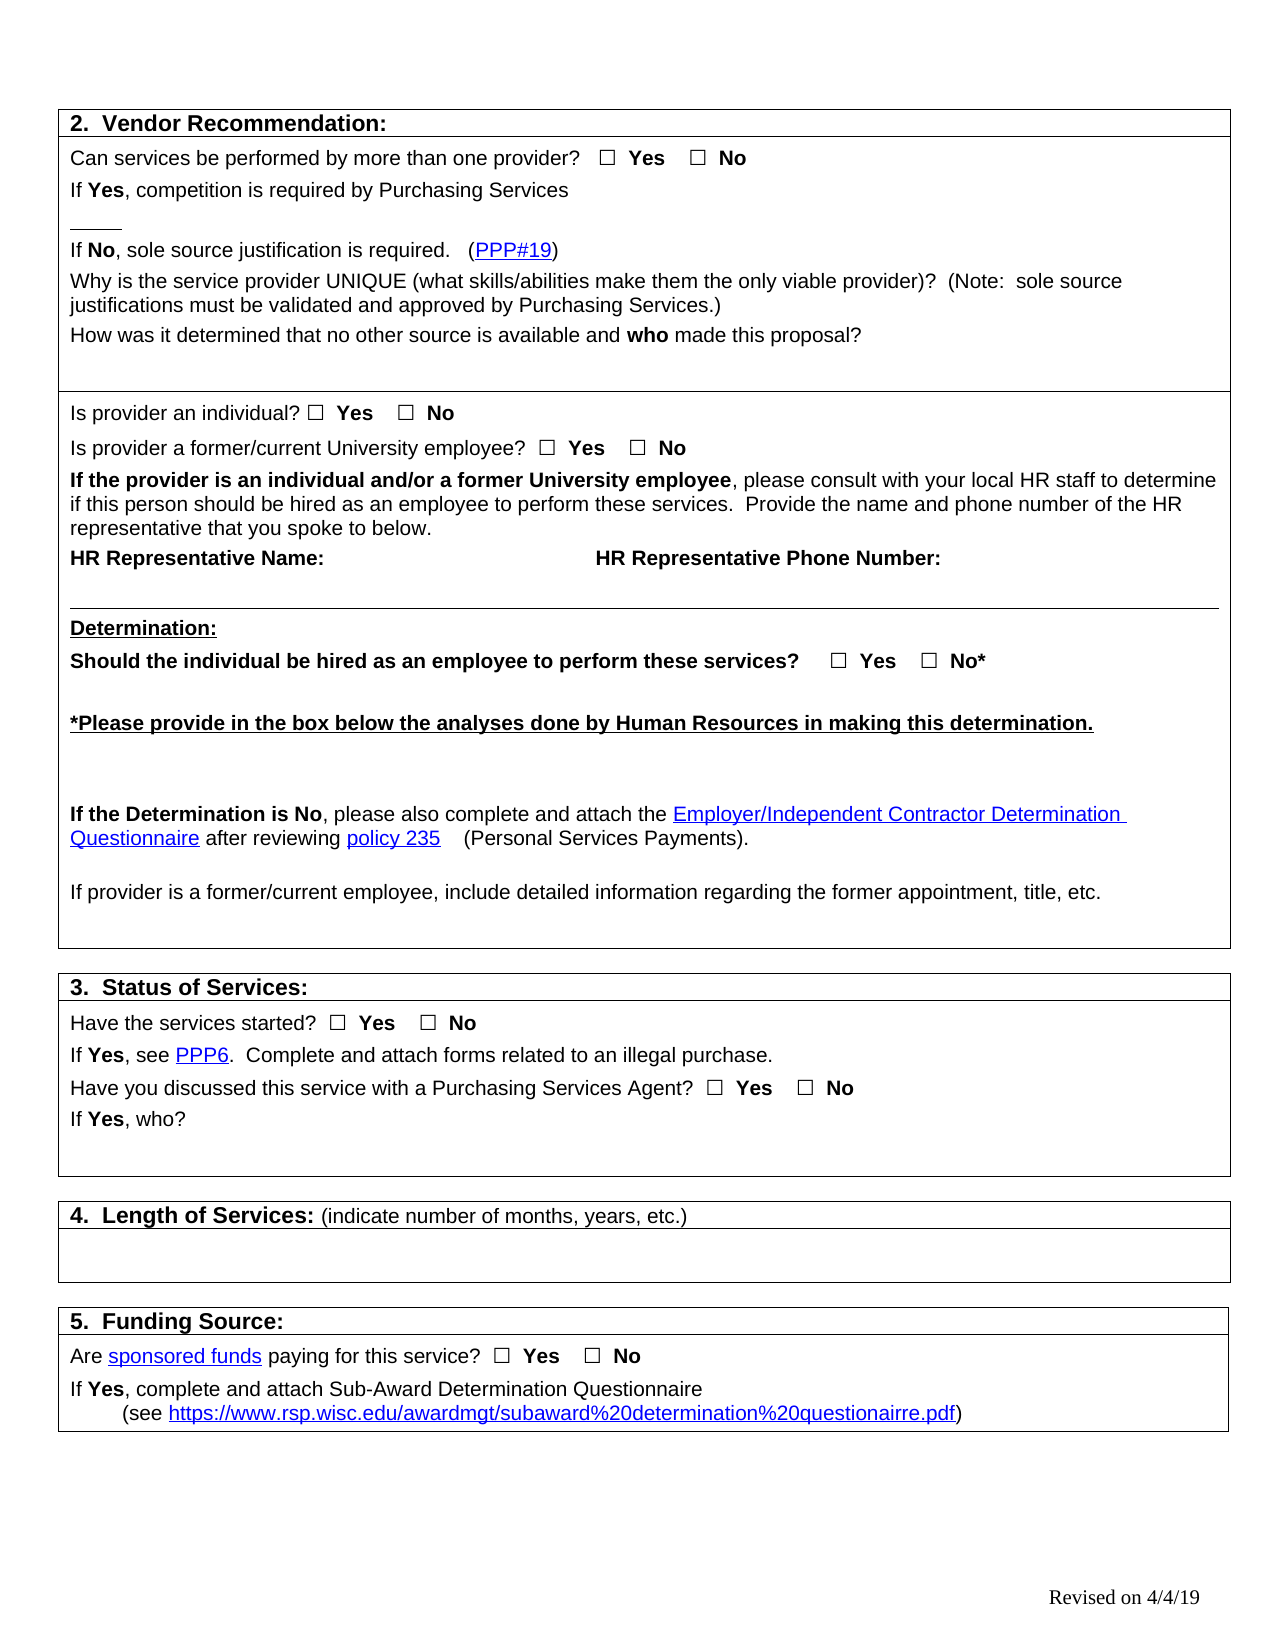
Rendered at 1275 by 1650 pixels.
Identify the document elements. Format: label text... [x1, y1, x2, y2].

table_cell If No, sole source justification is required. (PPP#19) Why is the service provider UNIQUE (what skills/abilities make them the only viable provider)? (Note: sole source justifications must be validated and approved by Purchasing Services.) How was it determined that no other source is available and who made this proposal? [59, 232, 1230, 391]
table_cell Are sponsored funds paying for this service? Yes No [59, 1335, 1228, 1370]
table_cell Can services be performed by more than one provider? Yes No [59, 137, 1230, 172]
table_cell If Yes, competition is required by Purchasing Services [59, 172, 1230, 232]
table_cell *Please provide in the box below the analyses done by Human Resources in making this determination. If the Determination is No, please also complete and attach the Employer/Independent Contractor Determination Questionnaire after reviewing policy 235 (Personal Services Payments). [59, 705, 1230, 873]
table_cell If the provider is an individual and/or a former University employee, please consult with your local HR staff to determine if this person should be hired as an employee to perform these services. Provide the name and phone number of the HR representative that you spoke to below. HR Representative Name: HR Representative Phone Number: Determination: Should the individual be hired as an employee to perform these services? Yes No* [59, 462, 1230, 704]
table_header 2. Vendor Recommendation: [59, 110, 1230, 136]
table_cell [59, 1229, 1230, 1282]
table_cell If Yes, complete and attach Sub-Award Determination Questionnaire (see https://www.rsp.wisc.edu/awardmgt/subaward%20determination%20questionairre.pdf) [59, 1370, 1228, 1431]
table_cell If Yes, see PPP6. Complete and attach forms related to an illegal purchase. [59, 1036, 1230, 1066]
table_cell Have the services started? Yes No [59, 1001, 1230, 1036]
table_cell Is provider an individual? Yes No [59, 392, 1230, 427]
table_header 3. Status of Services: [59, 974, 1230, 1000]
table_cell If provider is a former/current employee, include detailed information regarding the former appointment, title, etc. [59, 873, 1230, 948]
table_cell Is provider a former/current University employee? Yes No [59, 427, 1230, 462]
table_header 4. Length of Services: (indicate number of months, years, etc.) [59, 1202, 1230, 1228]
table_cell If Yes, who? [59, 1101, 1230, 1176]
table_cell Have you discussed this service with a Purchasing Services Agent? Yes No [59, 1066, 1230, 1101]
table_header 5. Funding Source: [59, 1308, 1228, 1334]
